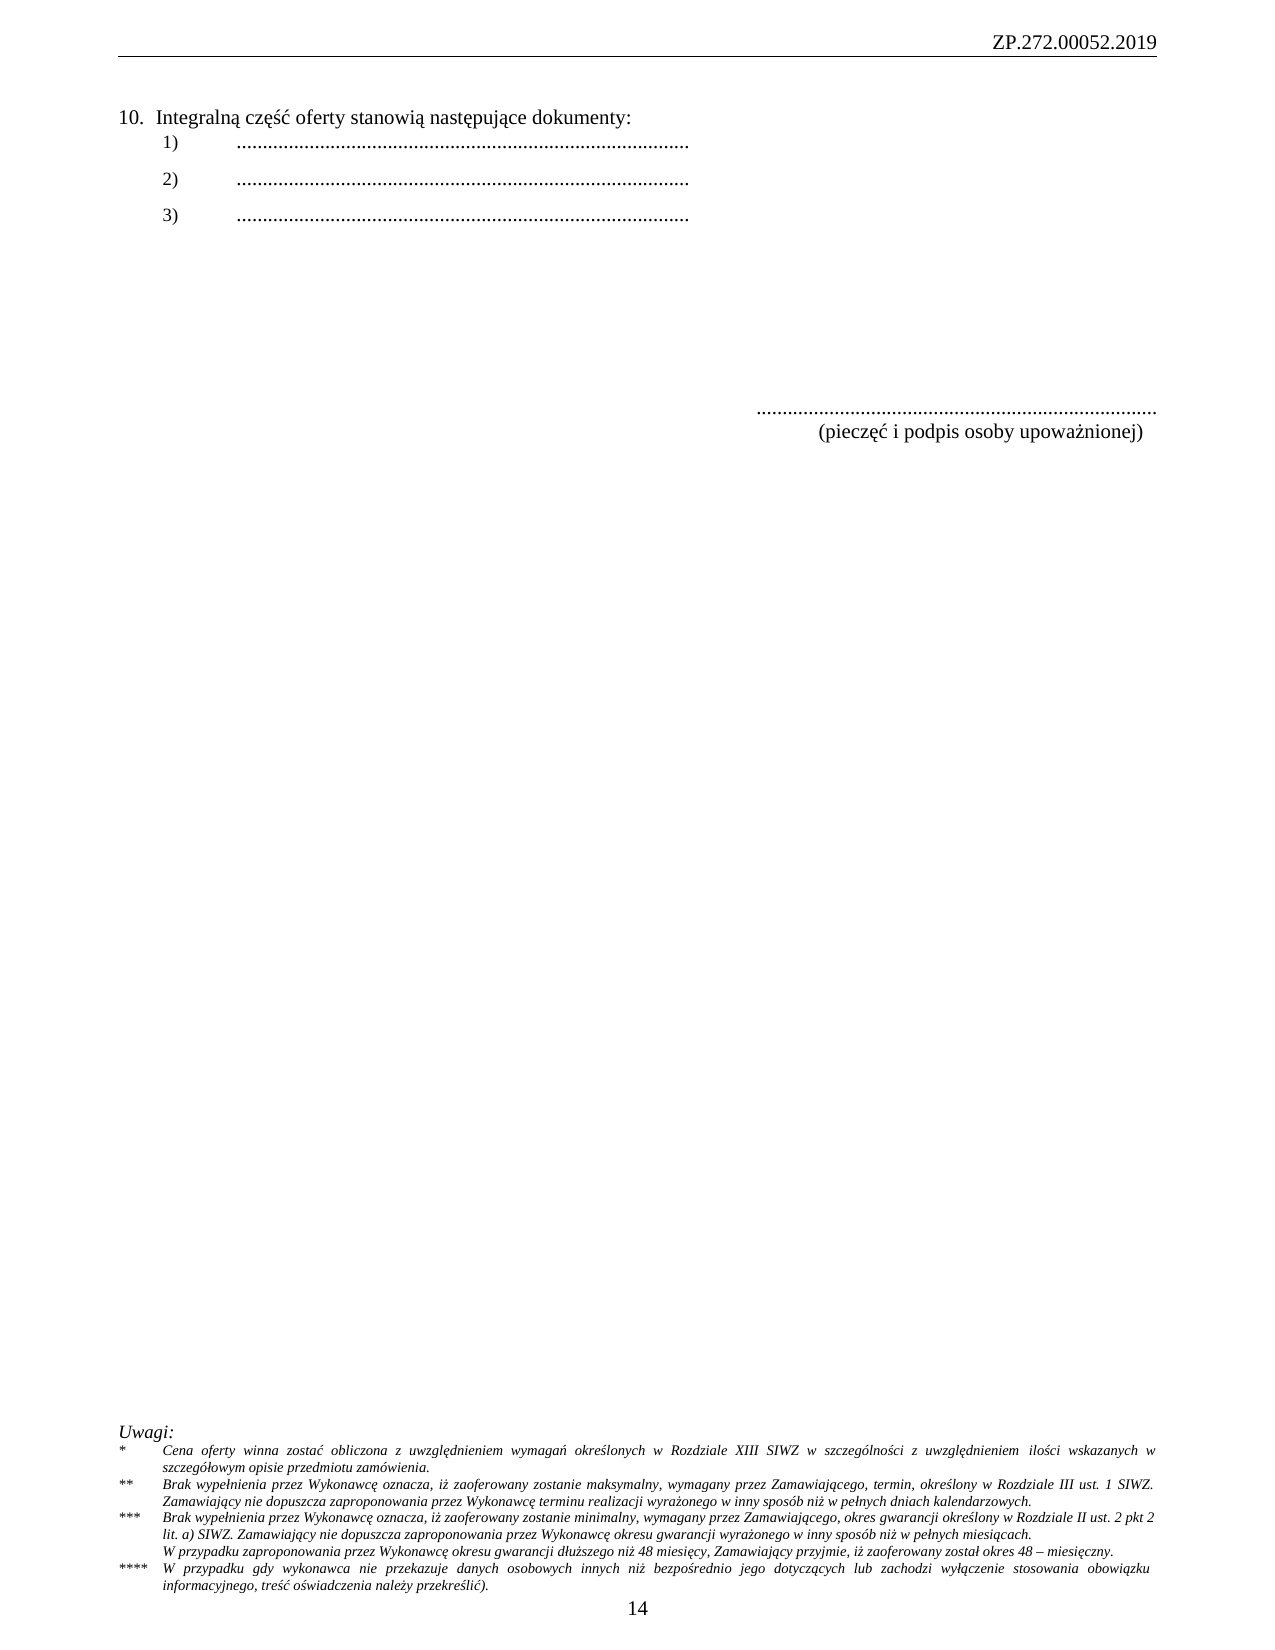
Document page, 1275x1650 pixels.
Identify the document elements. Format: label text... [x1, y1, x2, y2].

text *** Brak wypełnienia przez Wykonawcę oznacza, iż zaoferowany zostanie minimalny, wymagany przez Zamawiającego, okres gwarancji określony w Rozdziale II ust. 2 pkt 2 lit. a) SIWZ. Zamawiający nie dopuszcza zaproponowania przez Wykonawcę okresu gwarancji wyrażonego w inny sposób niż w pełnych miesiącach. [118, 1509, 1157, 1543]
list Integralną część oferty stanowią następujące dokumenty: [118, 105, 1157, 129]
text (pieczęć i podpis osoby upoważnionej) [118, 419, 1157, 443]
list ....................................................................................... [162, 129, 1157, 153]
list ....................................................................................... [162, 202, 1157, 226]
text * Cena oferty winna zostać obliczona z uwzględnieniem wymagań określonych w Rozdziale XIII SIWZ w szczególności z uwzględnieniem ilości wskazanych w szczegółowym opisie przedmiotu zamówienia. [118, 1442, 1157, 1476]
text **** W przypadku gdy wykonawca nie przekazuje danych osobowych innych niż bezpośrednio jego dotyczących lub zachodzi wyłączenie stosowania obowiązku informacyjnego, treść oświadczenia należy przekreślić). [118, 1559, 1152, 1593]
list ....................................................................................... [162, 166, 1157, 189]
text ** Brak wypełnienia przez Wykonawcę oznacza, iż zaoferowany zostanie maksymalny, wymagany przez Zamawiającego, termin, określony w Rozdziale III ust. 1 SIWZ. Zamawiający nie dopuszcza zaproponowania przez Wykonawcę terminu realizacji wyrażonego w inny sposób niż w pełnych dniach kalendarzowych. [118, 1476, 1157, 1509]
text W przypadku zaproponowania przez Wykonawcę okresu gwarancji dłuższego niż 48 miesięcy, Zamawiający przyjmie, iż zaoferowany został okres 48 – miesięczny. [162, 1543, 1157, 1559]
text Uwagi: [118, 1421, 1157, 1442]
text ............................................................................. [118, 394, 1157, 419]
